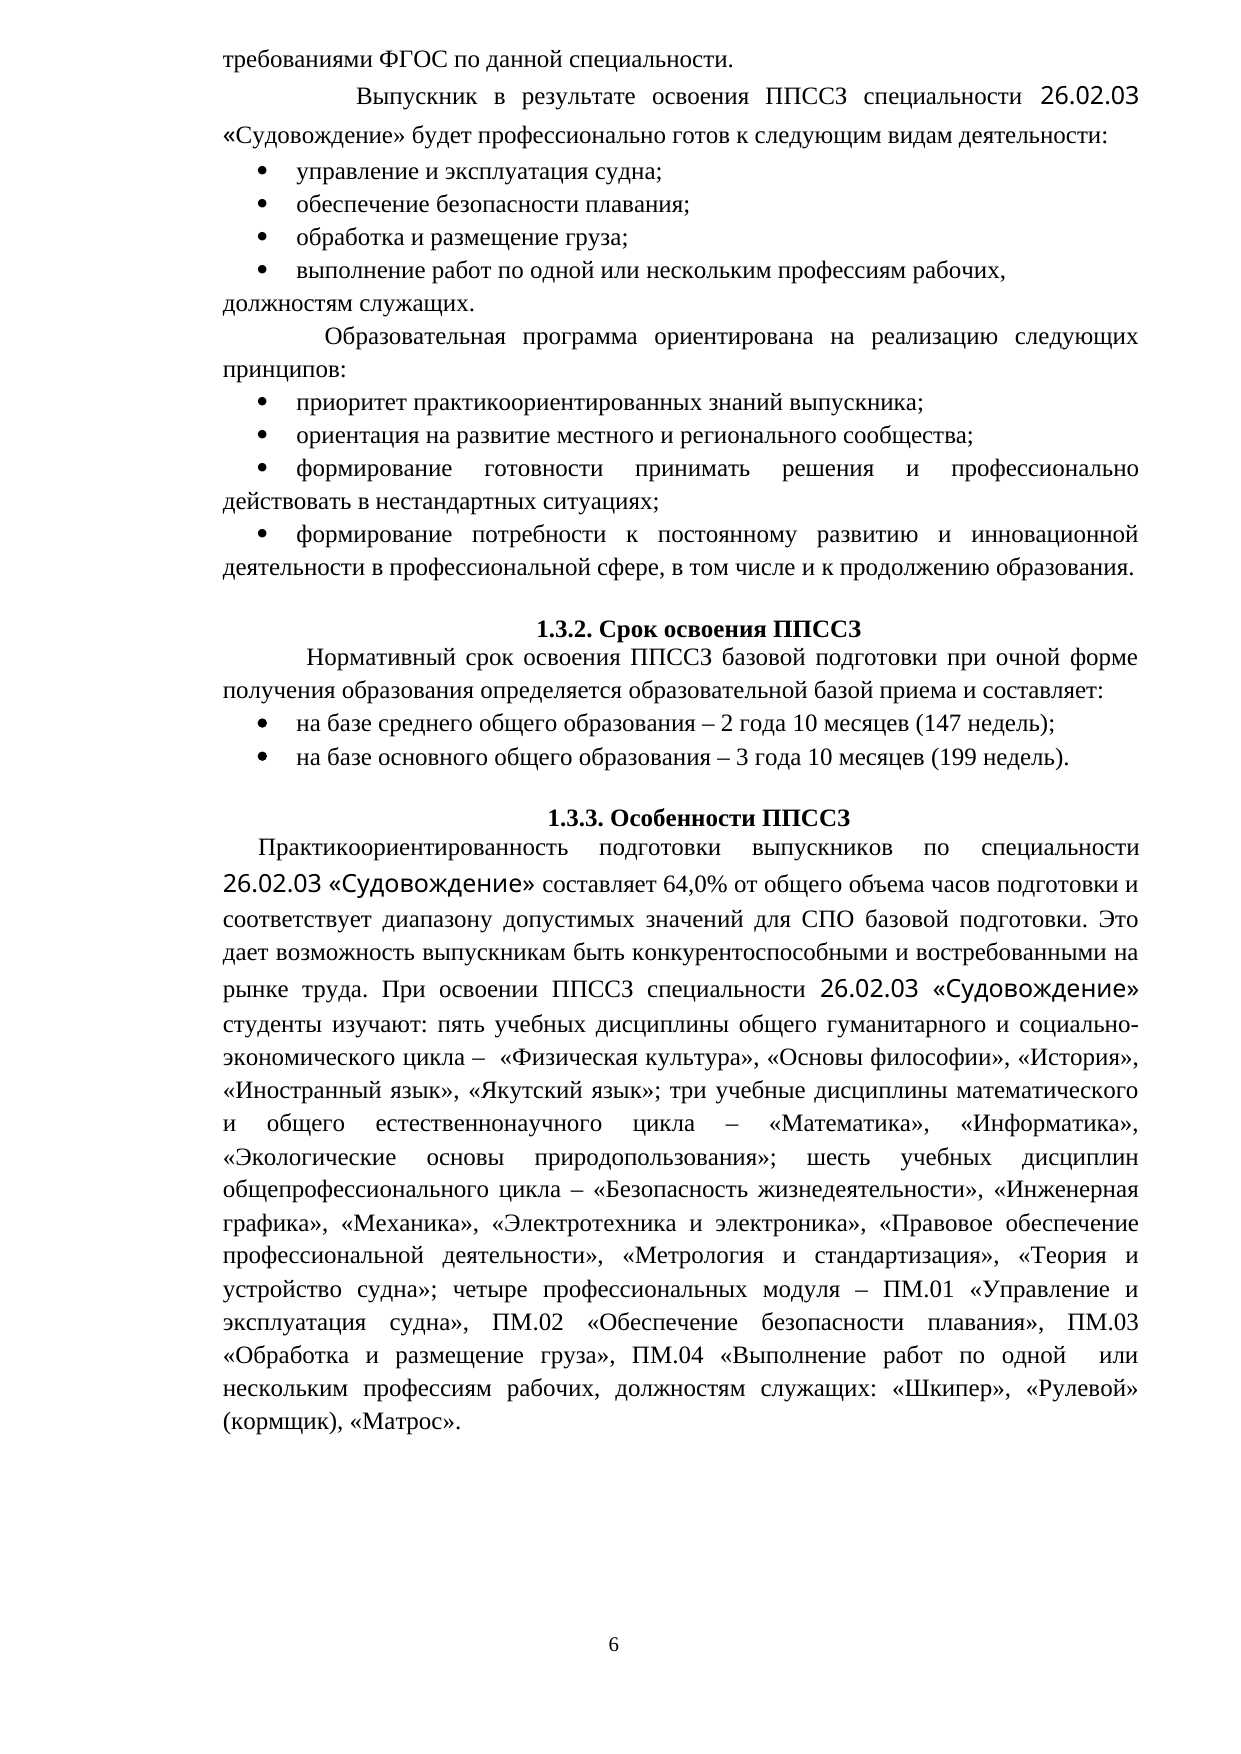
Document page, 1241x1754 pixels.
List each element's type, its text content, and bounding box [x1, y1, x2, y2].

text Нормативный срок освоения ППССЗ базовой подготовки при очной форме получения образования определяется образовательной базой приема и составляет: [223, 642, 1139, 704]
list обработка и размещение груза; [223, 222, 1139, 251]
list обеспечение безопасности плавания; [223, 189, 1139, 217]
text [223, 44, 1139, 73]
text 1.3.2. Срок освоения ППССЗ [223, 614, 1139, 642]
text 1.3.3. Особенности ППССЗ [223, 803, 1139, 832]
list формирование готовности принимать решения и профессионально действовать в нестандартных ситуациях; [223, 453, 1139, 515]
text Выпускник в результате освоения ППССЗ специальности 26.02.03 «Судовождение» будет профессионально готов к следующим видам деятельности: [223, 77, 1139, 151]
list на базе среднего общего образования – 2 года 10 месяцев (147 недель); [223, 708, 1139, 737]
list управление и эксплуатация судна; [223, 156, 1139, 184]
text Образовательная программа ориентирована на реализацию следующих принципов: [223, 321, 1139, 383]
list ориентация на развитие местного и регионального сообщества; [223, 420, 1139, 449]
list приоритет практикоориентированных знаний выпускника; [223, 387, 1139, 416]
list выполнение работ по одной или нескольким профессиям рабочих, должностям служащих. [223, 255, 1139, 317]
text Практикоориентированность подготовки выпускников по специальности 26.02.03 «Судовождение» составляет 64,0% от общего объема часов подготовки и соответствует диапазону допустимых значений для СПО базовой подготовки. Это дает возможность выпускникам быть конкурентоспособными и востребованными на рынке труда. При освоении ППССЗ специальности 26.02.03 «Судовождение» студенты изучают: пять учебных дисциплины общего гуманитарного и социально-экономического цикла – «Физическая культура», «Основы философии», «История», «Иностранный язык», «Якутский язык»; три учебные дисциплины математического и общего естественнонаучного цикла – «Математика», «Информатика», «Экологические основы природопользования»; шесть учебных дисциплин общепрофессионального цикла – «Безопасность жизнедеятельности», «Инженерная графика», «Механика», «Электротехника и электроника», «Правовое обеспечение профессиональной деятельности», «Метрология и стандартизация», «Теория и устройство судна»; четыре профессиональных модуля – ПМ.01 «Управление и эксплуатация судна», ПМ.02 «Обеспечение безопасности плавания», ПМ.03 «Обработка и размещение груза», ПМ.04 «Выполнение работ по одной или нескольким профессиям рабочих, должностям служащих: «Шкипер», «Рулевой» (кормщик), «Матрос». [223, 832, 1139, 1434]
list на базе основного общего образования – 3 года 10 месяцев (199 недель). [223, 742, 1139, 770]
list формирование потребности к постоянному развитию и инновационной деятельности в профессиональной сфере, в том числе и к продолжению образования. [223, 519, 1139, 581]
